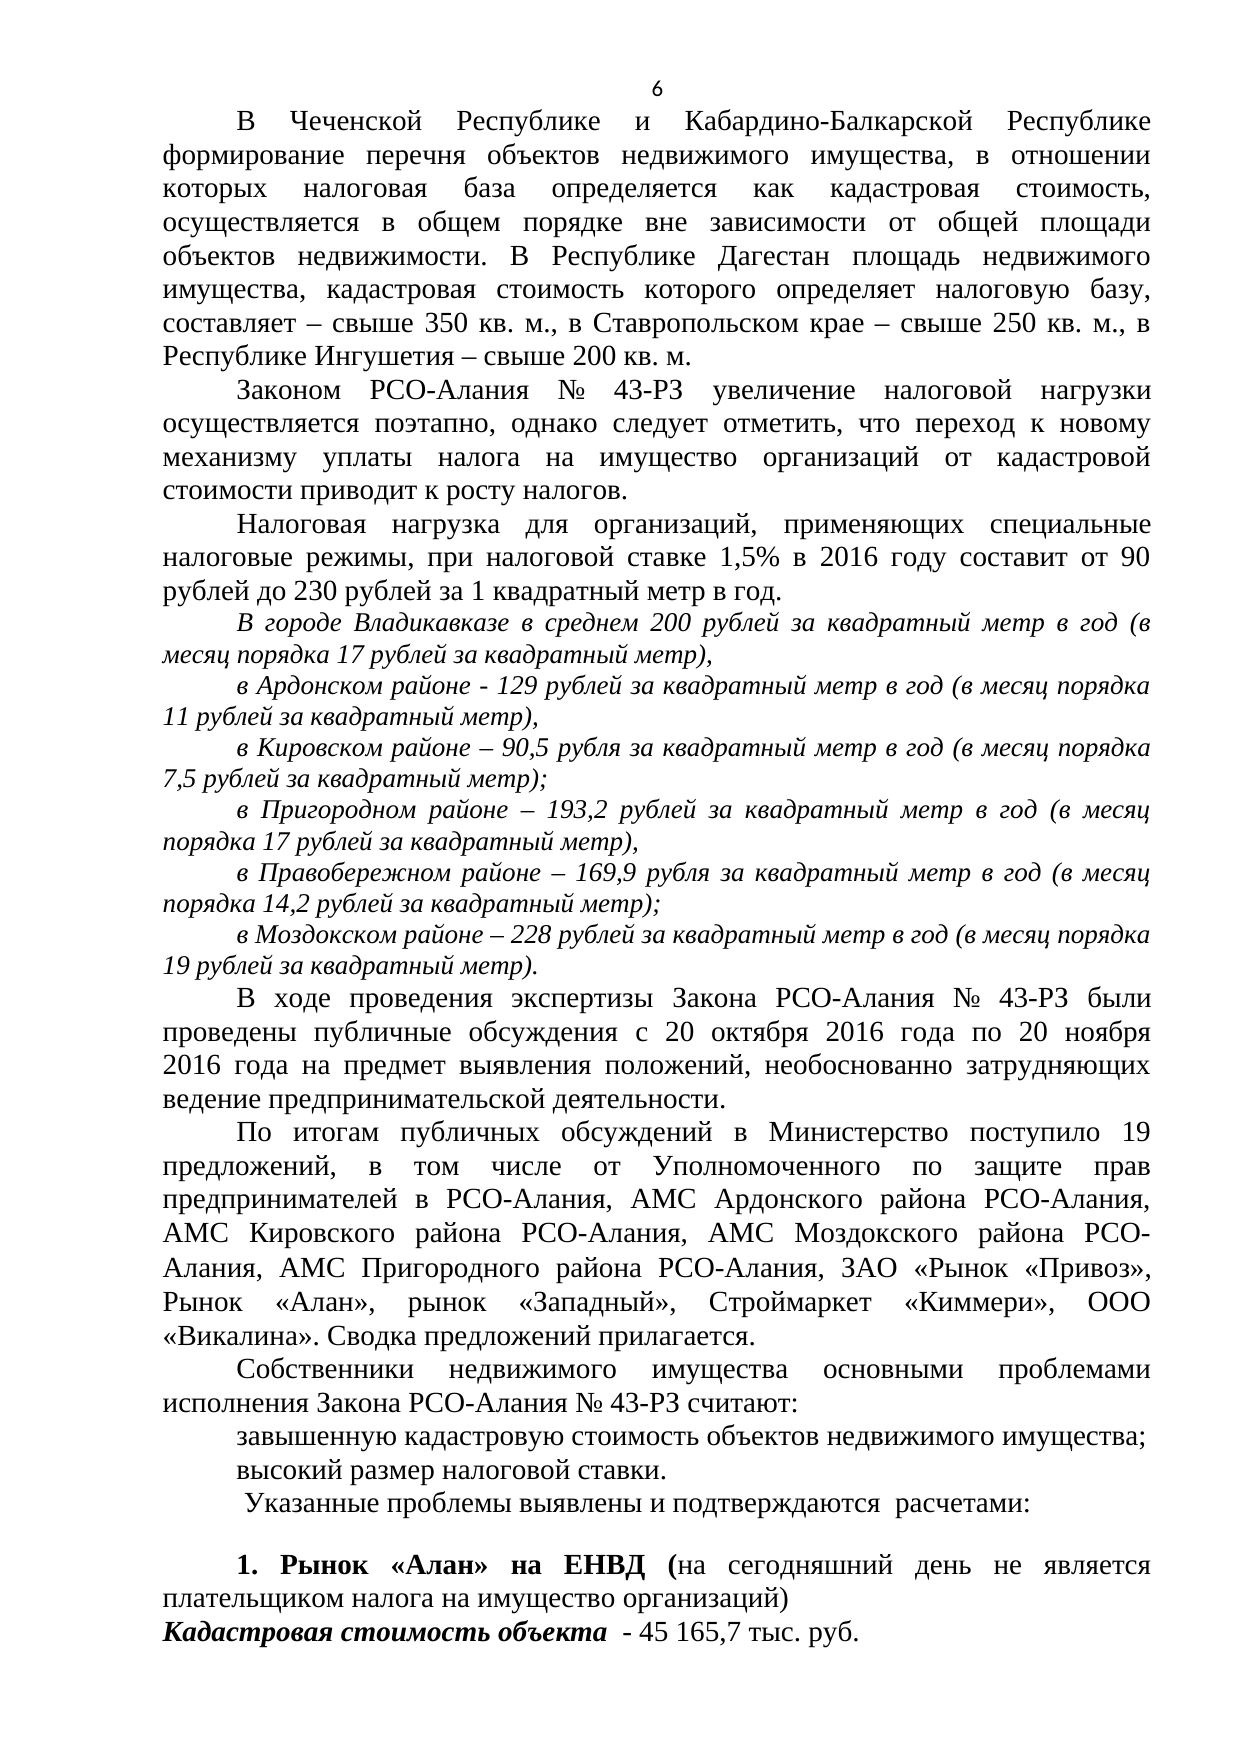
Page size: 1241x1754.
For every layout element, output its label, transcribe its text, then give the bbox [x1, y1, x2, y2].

text В Чеченской Республике и Кабардино-Балкарской Республике формирование перечня объектов недвижимого имущества, в отношении которых налоговая база определяется как кадастровая стоимость, осуществляется в общем порядке вне зависимости от общей площади объектов недвижимости. В Республике Дагестан площадь недвижимого имущества, кадастровая стоимость которого определяет налоговую базу, составляет – свыше 350 кв. м., в Ставропольском крае – свыше 250 кв. м., в Республике Ингушетия – свыше 200 кв. м. [162, 103, 1152, 372]
text Собственники недвижимого имущества основными проблемами исполнения Закона РСО-Алания № 43-РЗ считают: [162, 1351, 1152, 1418]
text в Правобережном районе – 169,9 рубля за квадратный метр в год (в месяц порядка 14,2 рублей за квадратный метр); [162, 856, 1152, 918]
text в Моздокском районе – 228 рублей за квадратный метр в год (в месяц порядка 19 рублей за квадратный метр). [162, 918, 1152, 980]
text Законом РСО-Алания № 43-РЗ увеличение налоговой нагрузки осуществляется поэтапно, однако следует отметить, что переход к новому механизму уплаты налога на имущество организаций от кадастровой стоимости приводит к росту налогов. [162, 372, 1152, 506]
text Кадастровая стоимость объекта - 45 165,7 тыс. руб. [162, 1614, 1152, 1648]
text По итогам публичных обсуждений в Министерство поступило 19 предложений, в том числе от Уполномоченного по защите прав предпринимателей в РСО-Алания, АМС Ардонского района РСО-Алания, АМС Кировского района РСО-Алания, АМС Моздокского района РСО-Алания, АМС Пригородного района РСО-Алания, ЗАО «Рынок «Привоз», Рынок «Алан», рынок «Западный», Строймаркет «Киммери», ООО «Викалина». Сводка предложений прилагается. [162, 1114, 1152, 1351]
text в Ардонском районе - 129 рублей за квадратный метр в год (в месяц порядка 11 рублей за квадратный метр), [162, 669, 1152, 731]
text В городе Владикавказе в среднем 200 рублей за квадратный метр в год (в месяц порядка 17 рублей за квадратный метр), [162, 607, 1152, 669]
text в Кировском районе – 90,5 рубля за квадратный метр в год (в месяц порядка 7,5 рублей за квадратный метр); [162, 731, 1152, 793]
text 1. Рынок «Алан» на ЕНВД (на сегодняшний день не является плательщиком налога на имущество организаций) [162, 1547, 1152, 1614]
text Налоговая нагрузка для организаций, применяющих специальные налоговые режимы, при налоговой ставке 1,5% в 2016 году составит от 90 рублей до 230 рублей за 1 квадратный метр в год. [162, 506, 1152, 607]
text высокий размер налоговой ставки. [162, 1452, 1152, 1486]
text завышенную кадастровую стоимость объектов недвижимого имущества; [162, 1418, 1152, 1452]
text Указанные проблемы выявлены и подтверждаются расчетами: [162, 1486, 1152, 1519]
text В ходе проведения экспертизы Закона РСО-Алания № 43-РЗ были проведены публичные обсуждения c 20 октября 2016 года по 20 ноября 2016 года на предмет выявления положений, необоснованно затрудняющих ведение предпринимательской деятельности. [162, 980, 1152, 1114]
text в Пригородном районе – 193,2 рублей за квадратный метр в год (в месяц порядка 17 рублей за квадратный метр), [162, 793, 1152, 856]
